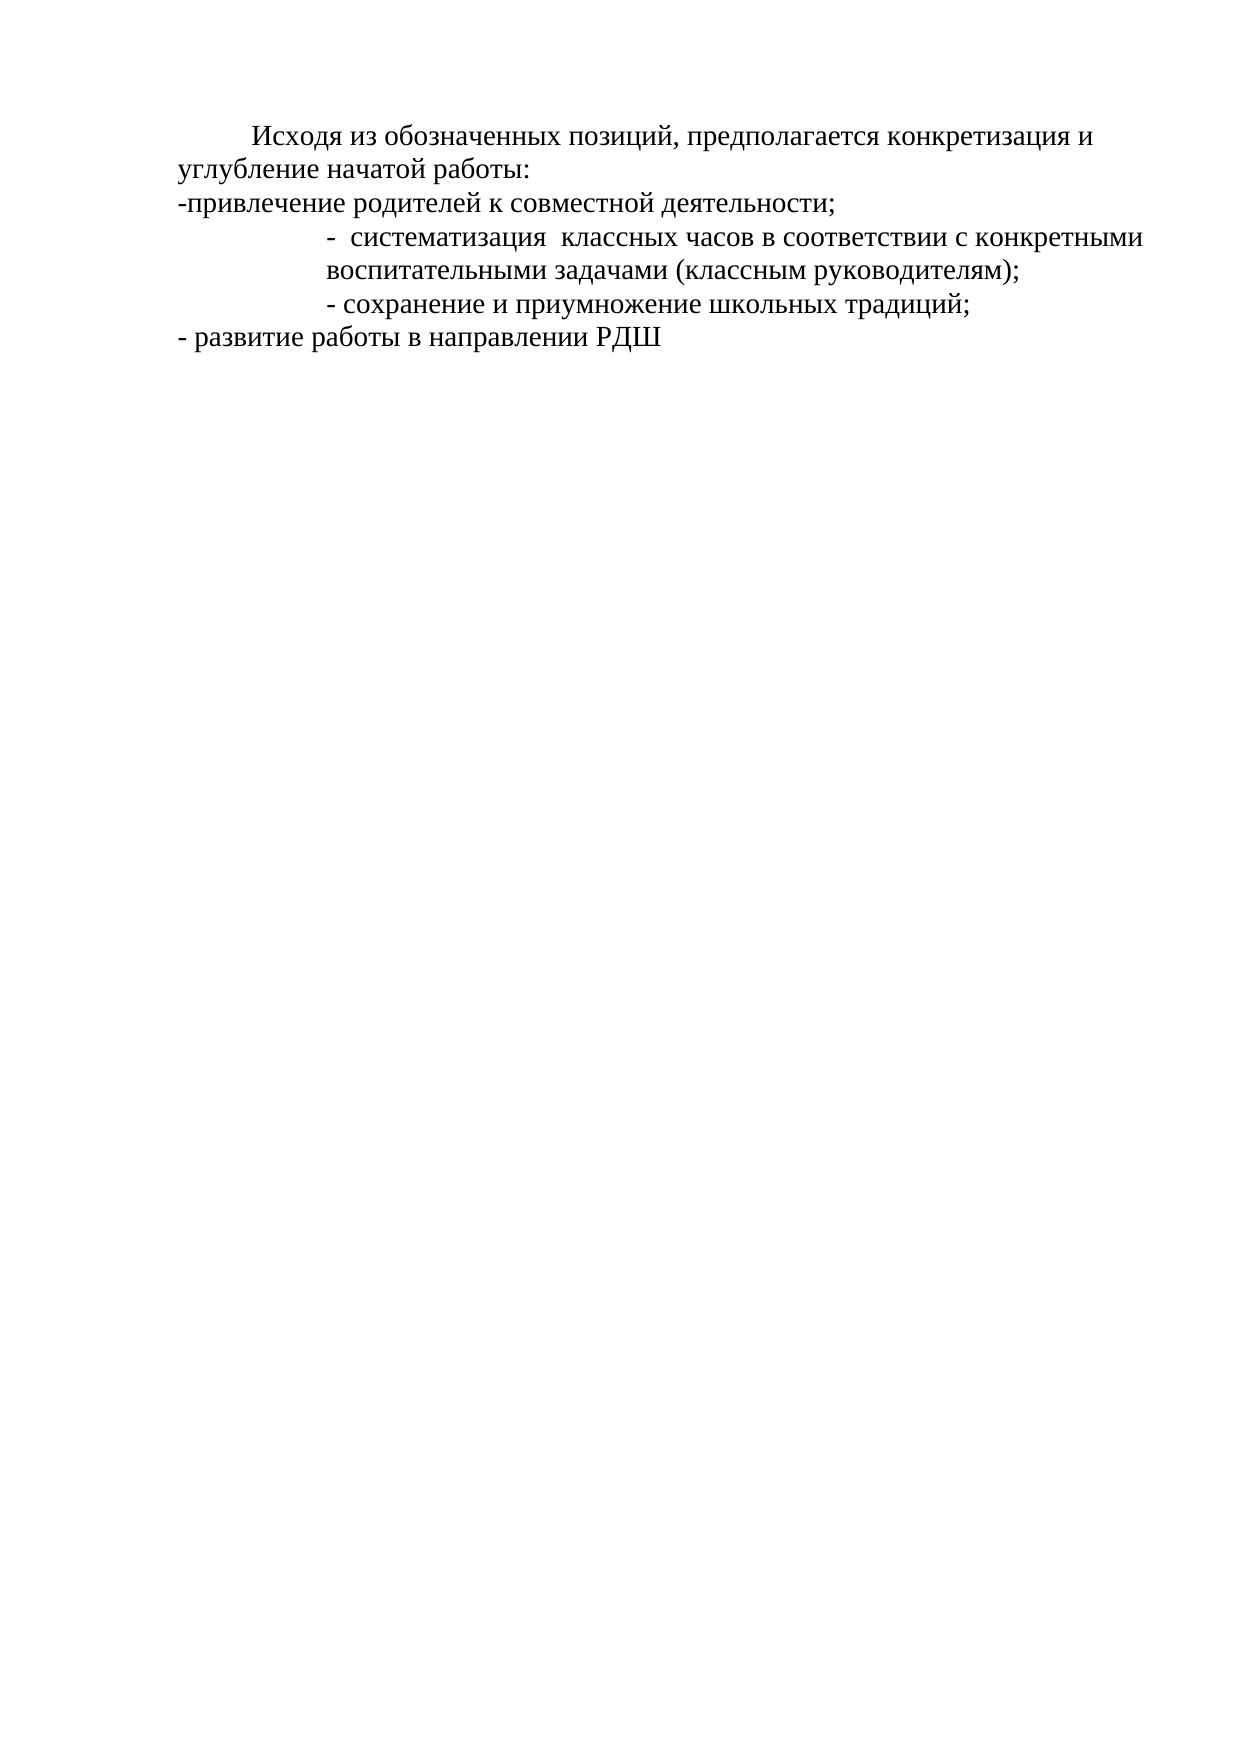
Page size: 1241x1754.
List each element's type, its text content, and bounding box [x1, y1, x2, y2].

text - развитие работы в направлении РДШ [177, 319, 1152, 353]
text - систематизация классных часов в соответствии с конкретными воспитательными задачами (классным руководителям); [326, 219, 1152, 286]
text -привлечение родителей к совместной деятельности; [177, 185, 1152, 219]
text Исходя из обозначенных позиций, предполагается конкретизация и углубление начатой работы: [177, 118, 1152, 185]
text - сохранение и приумножение школьных традиций; [326, 286, 1152, 319]
